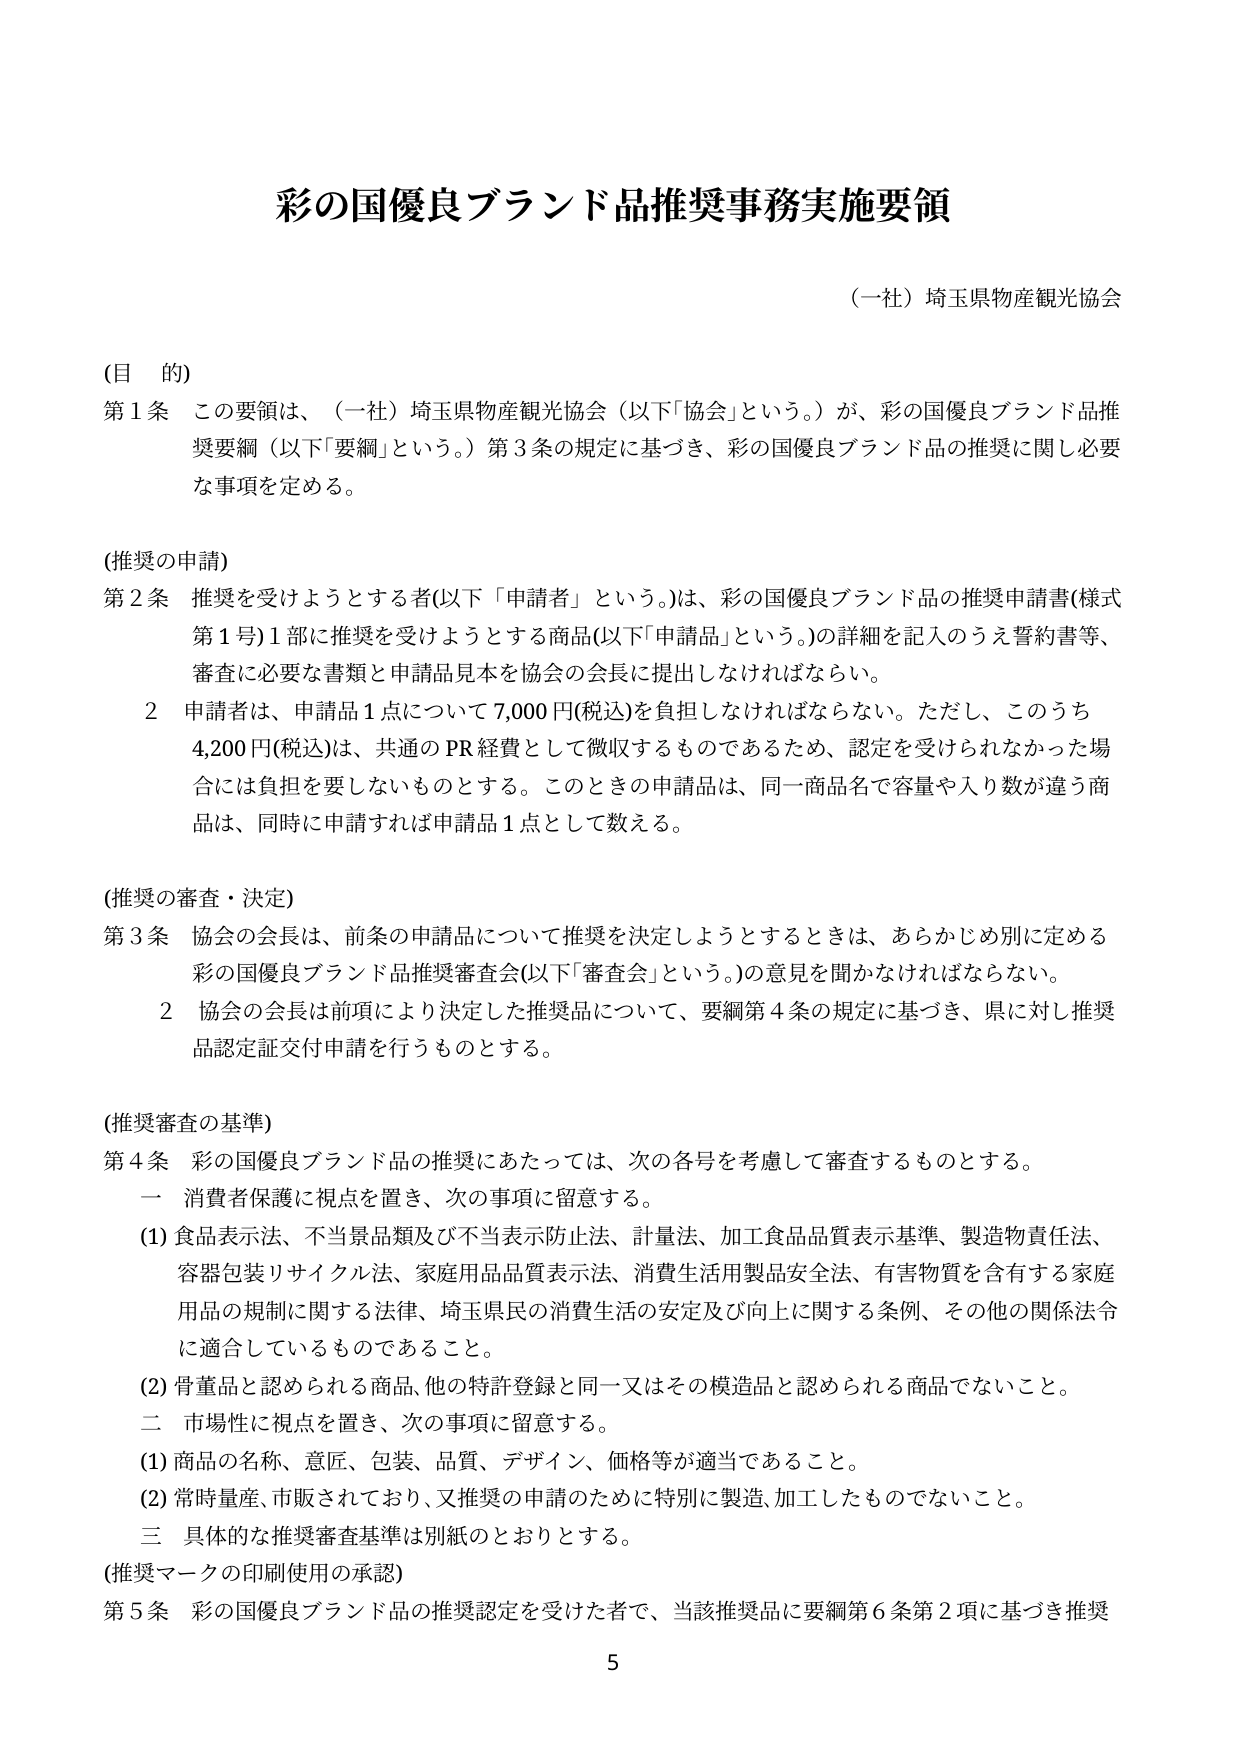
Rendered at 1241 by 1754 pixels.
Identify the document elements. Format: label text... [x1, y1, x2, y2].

text 第３条 協会の会長は、前条の申請品について推奨を決定しようとするときは、あらかじめ別に定める彩の国優良ブランド品推奨審査会(以下｢審査会｣という｡)の意見を聞かなければならない。 [103, 916, 1122, 991]
text (2) 骨董品と認められる商品､他の特許登録と同一又はその模造品と認められる商品でないこと｡ [103, 1366, 1122, 1404]
text 第２条 推奨を受けようとする者(以下「申請者」という｡)は、彩の国優良ブランド品の推奨申請書(様式第1号)１部に推奨を受けようとする商品(以下｢申請品｣という｡)の詳細を記入のうえ誓約書等、審査に必要な書類と申請品見本を協会の会長に提出しなければならい。 [103, 579, 1122, 691]
text (推奨審査の基準) [103, 1104, 1122, 1141]
text 二 市場性に視点を置き、次の事項に留意する。 [103, 1404, 1122, 1441]
text ２ 申請者は、申請品1点について7,000円(税込)を負担しなければならない。ただし、このうち4,200円(税込)は、共通のPR経費として微収するものであるため、認定を受けられなかった場合には負担を要しないものとする。このときの申請品は、同一商品名で容量や入り数が違う商品は、同時に申請すれば申請品1点として数える。 [118, 691, 1122, 841]
text 三 具体的な推奨審査基準は別紙のとおりとする。 [103, 1516, 1122, 1554]
text ２ 協会の会長は前項により決定した推奨品について、要綱第４条の規定に基づき、県に対し推奨品認定証交付申請を行うものとする。 [133, 991, 1122, 1066]
text 一 消費者保護に視点を置き、次の事項に留意する。 [103, 1179, 1122, 1216]
text (推奨の審査・決定) [103, 879, 1122, 916]
text (1) 食品表示法、不当景品類及び不当表示防止法、計量法、加工食品品質表示基準、製造物責任法、容器包装リサイクル法、家庭用品品質表示法、消費生活用製品安全法、有害物質を含有する家庭用品の規制に関する法律、埼玉県民の消費生活の安定及び向上に関する条例、その他の関係法令に適合しているものであること。 [118, 1216, 1122, 1366]
text 第１条 この要領は、（一社）埼玉県物産観光協会（以下｢協会｣という｡）が、彩の国優良ブランド品推奨要綱（以下｢要綱｣という｡）第３条の規定に基づき、彩の国優良ブランド品の推奨に関し必要な事項を定める。 [103, 391, 1122, 504]
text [103, 1591, 1122, 1629]
text (目 的) [103, 354, 1122, 391]
text (1) 商品の名称、意匠、包装、品質、デザイン、価格等が適当であること。 [103, 1441, 1122, 1479]
text (推奨の申請) [103, 541, 1122, 579]
text 彩の国優良ブランド品推奨事務実施要領 [103, 166, 1122, 241]
text 第４条 彩の国優良ブランド品の推奨にあたっては、次の各号を考慮して審査するものとする。 [103, 1141, 1122, 1179]
text （一社）埼玉県物産観光協会 [103, 279, 1122, 316]
text (2) 常時量産､市販されており､又推奨の申請のために特別に製造､加工したものでないこと。 [103, 1479, 1122, 1516]
text (推奨マークの印刷使用の承認) [103, 1554, 1122, 1591]
